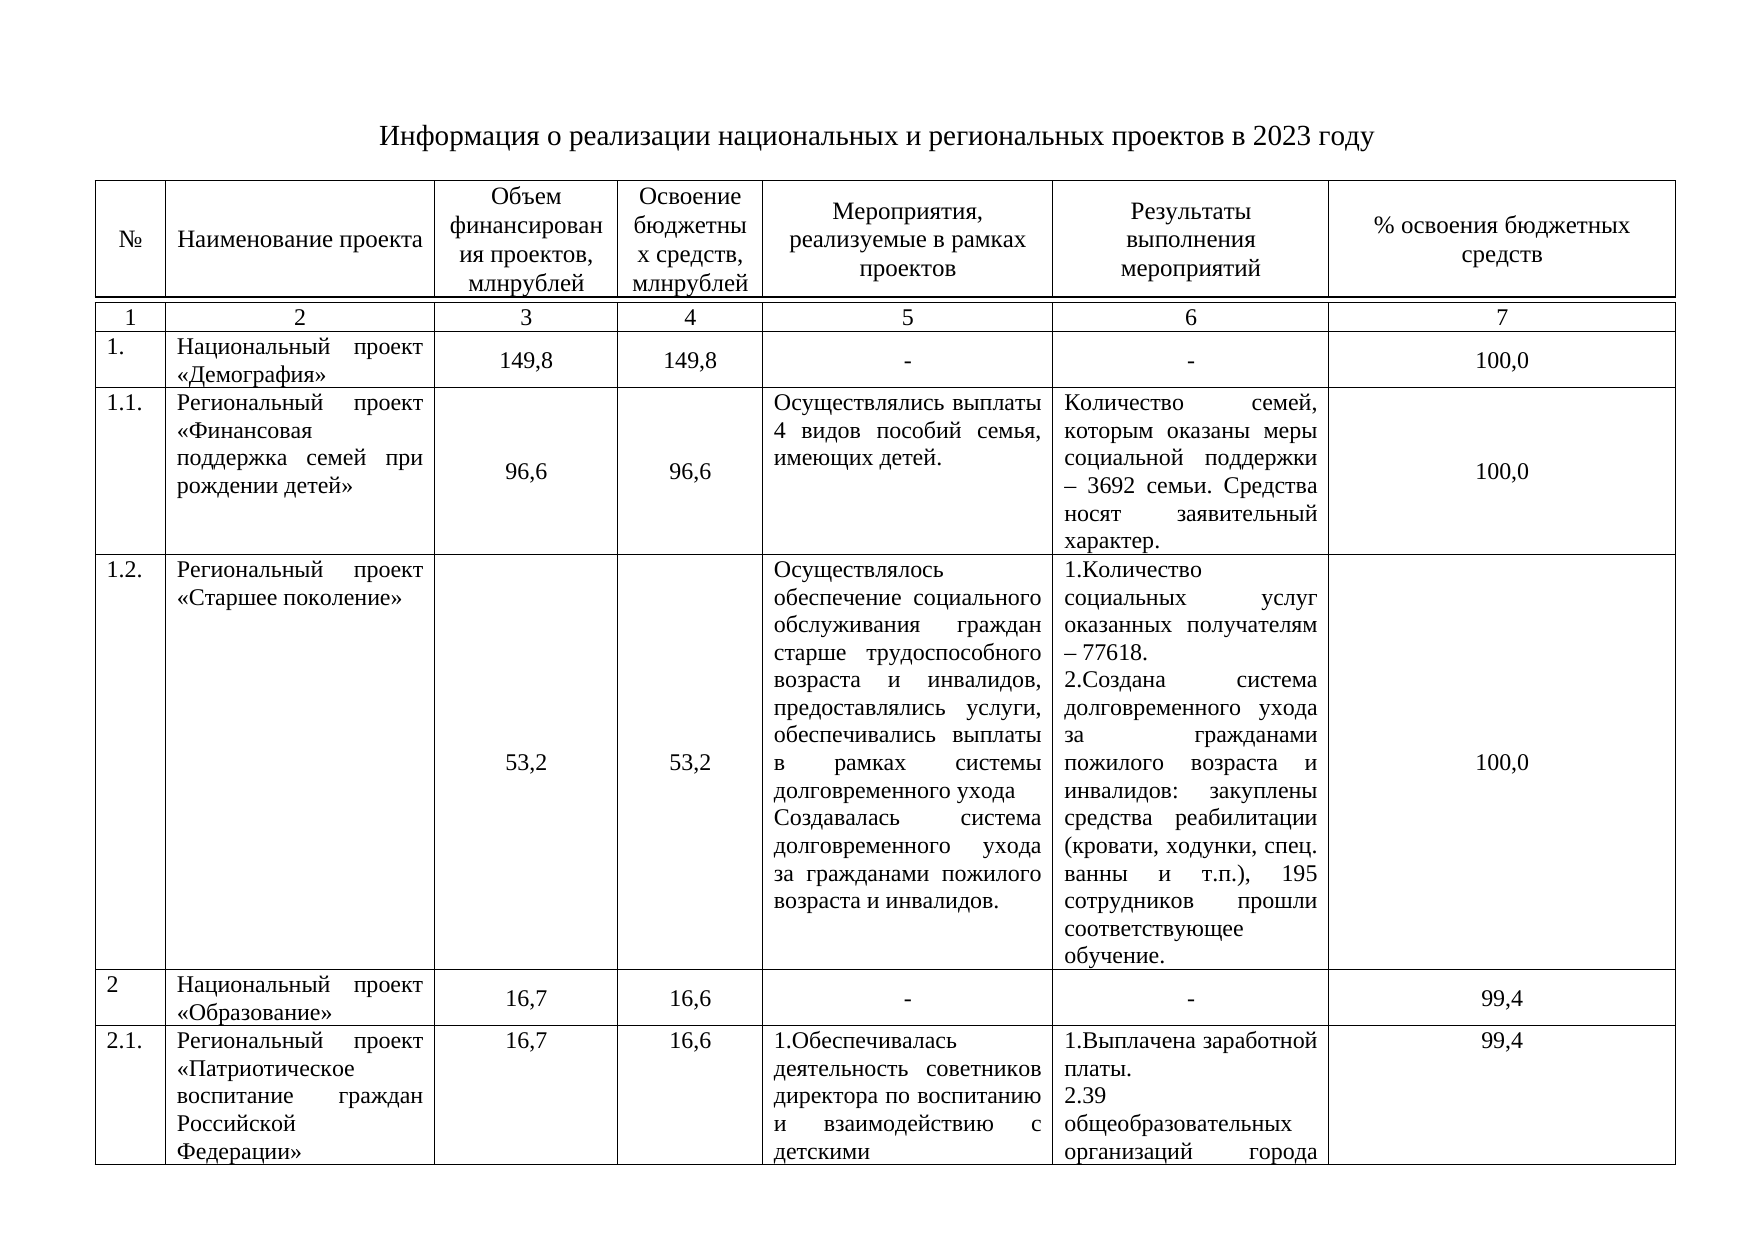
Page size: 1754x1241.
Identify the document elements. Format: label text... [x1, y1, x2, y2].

table_cell Количество семей, которым оказаны меры социальной поддержки – 3692 семьи. Средства носят заявительный характер. [1053, 388, 1328, 554]
table_cell 53,2 [435, 555, 617, 969]
table_header Наименование проекта [166, 181, 434, 296]
table_cell 1.1. [96, 388, 165, 554]
table_cell Национальный проект «Демография» [166, 332, 434, 387]
table_cell 2.1. [96, 1026, 165, 1164]
table_cell 100,0 [1329, 555, 1675, 969]
table_cell Осуществлялись выплаты 4 видов пособий семья, имеющих детей. [763, 388, 1052, 554]
table_cell 149,8 [435, 332, 617, 387]
table_cell 16,7 [435, 970, 617, 1025]
table_cell - [763, 970, 1052, 1025]
table_header 2 [166, 303, 434, 331]
table_cell - [1053, 970, 1328, 1025]
table_cell 16,6 [618, 970, 762, 1025]
table_header 7 [1329, 303, 1675, 331]
table_cell 149,8 [618, 332, 762, 387]
table_cell - [763, 332, 1052, 387]
table_header Мероприятия, реализуемые в рамках проектов [763, 181, 1052, 296]
table_cell - [1053, 332, 1328, 387]
table_cell Региональный проект «Старшее поколение» [166, 555, 434, 969]
table_header 5 [763, 303, 1052, 331]
table_header % освоения бюджетных средств [1329, 181, 1675, 296]
table_cell 1.Количество социальных услуг оказанных получателям – 77618. 2.Создана система долговременного ухода за гражданами пожилого возраста и инвалидов: закуплены средства реабилитации (кровати, ходунки, спец. ванны и т.п.), 195 сотрудников прошли соответствующее обучение. [1053, 555, 1328, 969]
table_cell 1.2. [96, 555, 165, 969]
table_cell 2 [96, 970, 165, 1025]
table_header 6 [1053, 303, 1328, 331]
table_header Освоение бюджетных средств, млнрублей [618, 181, 762, 296]
table_header 3 [435, 303, 617, 331]
table_cell 16,7 [435, 1026, 617, 1164]
table_cell 99,4 [1329, 1026, 1675, 1164]
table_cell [1053, 1026, 1328, 1164]
table_header Объем финансирования проектов, млнрублей [435, 181, 617, 296]
table_cell 100,0 [1329, 332, 1675, 387]
table_cell 16,6 [618, 1026, 762, 1164]
table_cell Национальный проект «Образование» [166, 970, 434, 1025]
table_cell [166, 1026, 434, 1164]
table_header 4 [618, 303, 762, 331]
table_header Результаты выполнения мероприятий [1053, 181, 1328, 296]
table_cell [763, 1026, 1052, 1164]
table_cell 53,2 [618, 555, 762, 969]
table_cell 96,6 [618, 388, 762, 554]
table_cell Осуществлялось обеспечение социального обслуживания граждан старше трудоспособного возраста и инвалидов, предоставлялись услуги, обеспечивались выплаты в рамках системы долговременного ухода Создавалась система долговременного ухода за гражданами пожилого возраста и инвалидов. [763, 555, 1052, 969]
table_cell 1. [96, 332, 165, 387]
table_header 1 [96, 303, 165, 331]
table_header № [96, 181, 165, 296]
table_cell 99,4 [1329, 970, 1675, 1025]
table_cell 96,6 [435, 388, 617, 554]
table_cell Региональный проект «Финансовая поддержка семей при рождении детей» [166, 388, 434, 554]
table_cell 100,0 [1329, 388, 1675, 554]
text Информация о реализации национальных и региональных проектов в 2023 году [106, 118, 1648, 152]
